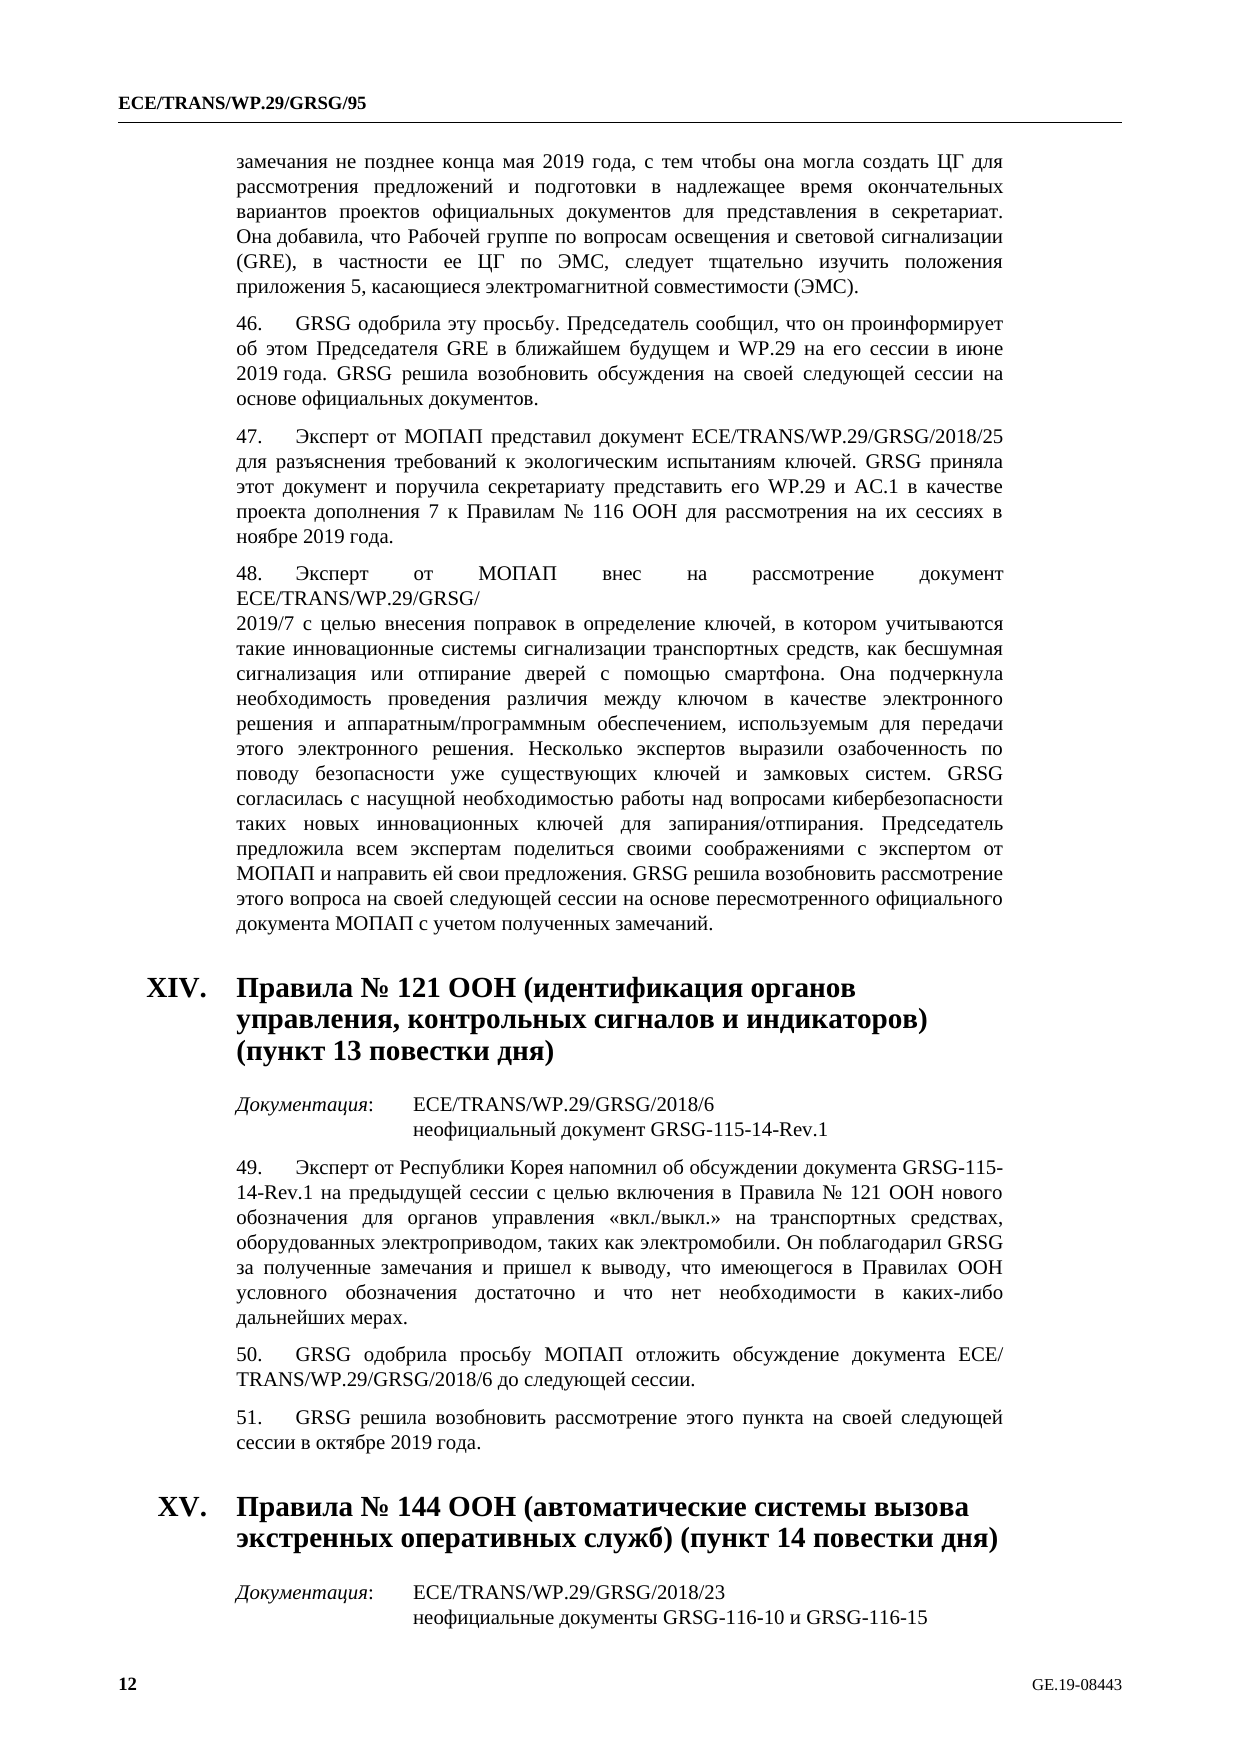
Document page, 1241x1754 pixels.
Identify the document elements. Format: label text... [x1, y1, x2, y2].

text XIV. Правила № 121 ООН (идентификация органов управления, контрольных сигналов и индикаторов) (пункт 13 повестки дня) [118, 973, 1004, 1066]
text 50. GRSG одобрила просьбу МОПАП отложить обсуждение документа ECE/ TRANS/WP.29/GRSG/2018/6 до следующей сессии. [236, 1341, 1004, 1391]
text 47. Эксперт от МОПАП представил документ ECE/TRANS/WP.29/GRSG/2018/25 для разъяснения требований к экологическим испытаниям ключей. GRSG приняла этот документ и поручила секретариату представить его WP.29 и AC.1 в качестве проекта дополнения 7 к Правилам № 116 ООН для рассмотрения на их сессиях в ноябре 2019 года. [236, 423, 1004, 548]
text XV. Правила № 144 ООН (автоматические системы вызова экстренных оперативных служб) (пункт 14 повестки дня) [118, 1491, 1004, 1554]
text 51. GRSG решила возобновить рассмотрение этого пункта на своей следующей сессии в октябре 2019 года. [236, 1404, 1004, 1454]
text 46. GRSG одобрила эту просьбу. Председатель сообщил, что он проинформирует об этом Председателя GRE в ближайшем будущем и WP.29 на его сессии в июне 2019 года. GRSG решила возобновить обсуждения на своей следующей сессии на основе официальных документов. [236, 310, 1004, 410]
text 48. Эксперт от МОПАП внес на рассмотрение документ ECE/TRANS/WP.29/GRSG/ 2019/7 с целью внесения поправок в определение ключей, в котором учитываются такие инновационные системы сигнализации транспортных средств, как бесшумная сигнализация или отпирание дверей с помощью смартфона. Она подчеркнула необходимость проведения различия между ключом в качестве электронного решения и аппаратным/программным обеспечением, используемым для передачи этого электронного решения. Несколько экспертов выразили озабоченность по поводу безопасности уже существующих ключей и замковых систем. GRSG согласилась с насущной необходимостью работы над вопросами кибербезопасности таких новых инновационных ключей для запирания/отпирания. Председатель предложила всем экспертам поделиться своими соображениями с экспертом от МОПАП и направить ей свои предложения. GRSG решила возобновить рассмотрение этого вопроса на своей следующей сессии на основе пересмотренного официального документа МОПАП с учетом полученных замечаний. [236, 560, 1004, 935]
text 49. Эксперт от Республики Корея напомнил об обсуждении документа GRSG-115-14-Rev.1 на предыдущей сессии с целью включения в Правила № 121 ООН нового обозначения для органов управления «вкл./выкл.» на транспортных средствах, оборудованных электроприводом, таких как электромобили. Он поблагодарил GRSG за полученные замечания и пришел к выводу, что имеющегося в Правилах ООН условного обозначения достаточно и что нет необходимости в каких-либо дальнейших мерах. [236, 1154, 1004, 1329]
text Документация: ECE/TRANS/WP.29/GRSG/2018/23 неофициальные документы GRSG-116-10 и GRSG-116-15 [236, 1579, 1004, 1629]
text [236, 148, 1004, 298]
text Документация: ECE/TRANS/WP.29/GRSG/2018/6 неофициальный документ GRSG-115-14-Rev.1 [236, 1091, 1004, 1141]
